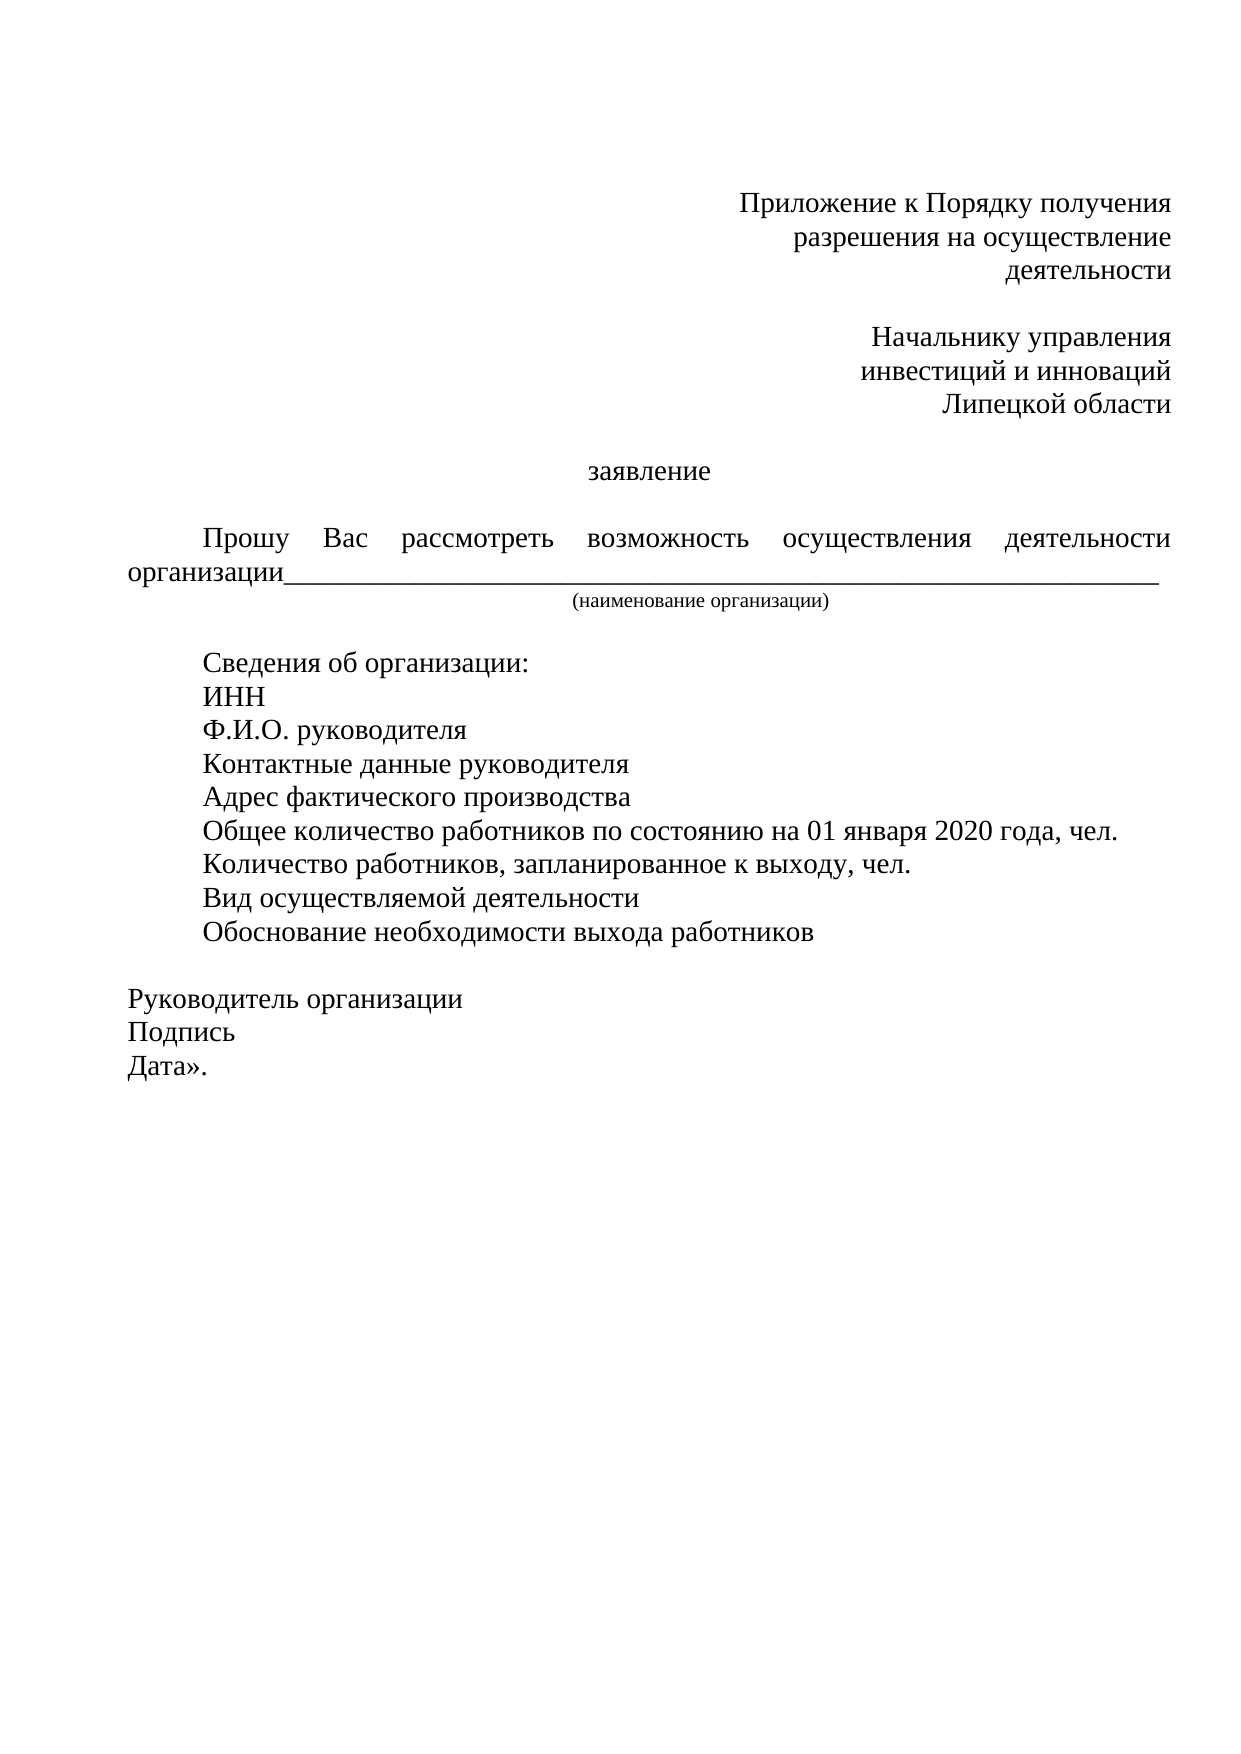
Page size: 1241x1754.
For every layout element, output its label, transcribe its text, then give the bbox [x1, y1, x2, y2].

text Липецкой области [127, 386, 1171, 420]
text Сведения об организации: [127, 645, 1171, 679]
text Контактные данные руководителя [127, 746, 1171, 779]
text Вид осуществляемой деятельности [127, 880, 1171, 914]
text Количество работников, запланированное к выходу, чел. [127, 847, 1171, 880]
text Обоснование необходимости выхода работников [127, 914, 1171, 947]
text (наименование организации) [127, 588, 1171, 612]
text Руководитель организации [127, 981, 1171, 1014]
text деятельности [202, 252, 1171, 286]
text заявление [127, 453, 1171, 487]
text Прошу Вас рассмотреть возможность осуществления деятельности организации____________________________________________________________ [127, 521, 1171, 588]
text Начальнику управления [127, 319, 1171, 353]
text Дата». [127, 1048, 1171, 1081]
text разрешения на осуществление [202, 219, 1171, 252]
text инвестиций и инноваций [127, 353, 1171, 386]
text ИНН [127, 679, 1171, 712]
text Ф.И.О. руководителя [127, 712, 1171, 746]
text Приложение к Порядку получения [202, 185, 1171, 219]
text Подпись [127, 1014, 1171, 1048]
text Адрес фактического производства [127, 779, 1171, 813]
text Общее количество работников по состоянию на 01 января 2020 года, чел. [127, 813, 1171, 847]
